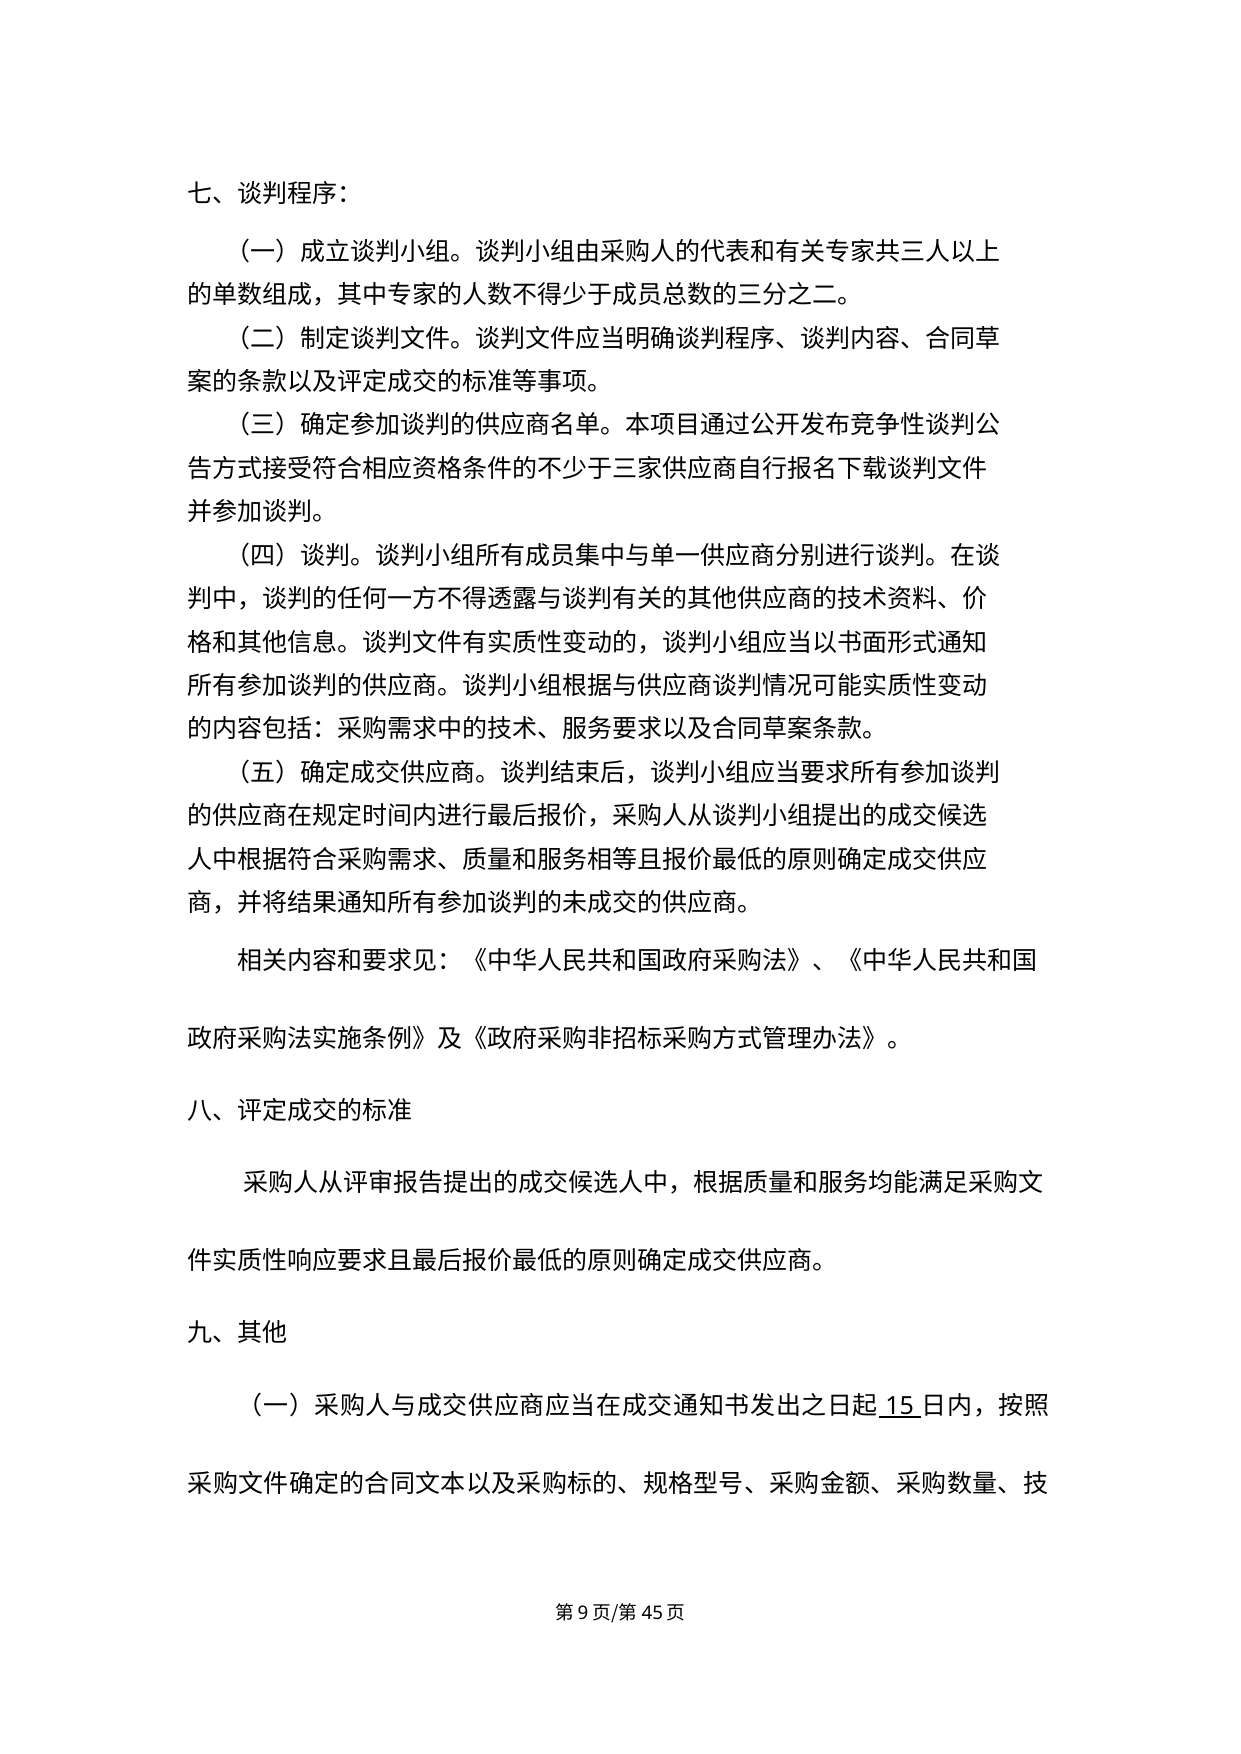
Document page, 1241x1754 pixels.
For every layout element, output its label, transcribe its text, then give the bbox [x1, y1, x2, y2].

text 九、其他 [187, 1298, 1049, 1363]
text （一）成立谈判小组。谈判小组由采购人的代表和有关专家共三人以上的单数组成，其中专家的人数不得少于成员总数的三分之二。 [187, 231, 1009, 311]
text 采购人从评审报告提出的成交候选人中，根据质量和服务均能满足采购文件实质性响应要求且最后报价最低的原则确定成交供应商。 [187, 1148, 1053, 1291]
text 相关内容和要求见：《中华人民共和国政府采购法》、《中华人民共和国政府采购法实施条例》及《政府采购非招标采购方式管理办法》。 [187, 926, 1053, 1069]
text （三）确定参加谈判的供应商名单。本项目通过公开发布竞争性谈判公告方式接受符合相应资格条件的不少于三家供应商自行报名下载谈判文件并参加谈判。 [187, 405, 1009, 528]
text （四）谈判。谈判小组所有成员集中与单一供应商分别进行谈判。在谈判中，谈判的任何一方不得透露与谈判有关的其他供应商的技术资料、价格和其他信息。谈判文件有实质性变动的，谈判小组应当以书面形式通知所有参加谈判的供应商。谈判小组根据与供应商谈判情况可能实质性变动的内容包括：采购需求中的技术、服务要求以及合同草案条款。 [187, 535, 1009, 745]
text （二）制定谈判文件。谈判文件应当明确谈判程序、谈判内容、合同草案的条款以及评定成交的标准等事项。 [187, 318, 1009, 398]
text 七、谈判程序： [187, 159, 1053, 224]
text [188, 1371, 1049, 1514]
text 八、评定成交的标准 [187, 1076, 1053, 1141]
text （五）确定成交供应商。谈判结束后，谈判小组应当要求所有参加谈判的供应商在规定时间内进行最后报价，采购人从谈判小组提出的成交候选人中根据符合采购需求、质量和服务相等且报价最低的原则确定成交供应商，并将结果通知所有参加谈判的未成交的供应商。 [187, 752, 1009, 919]
